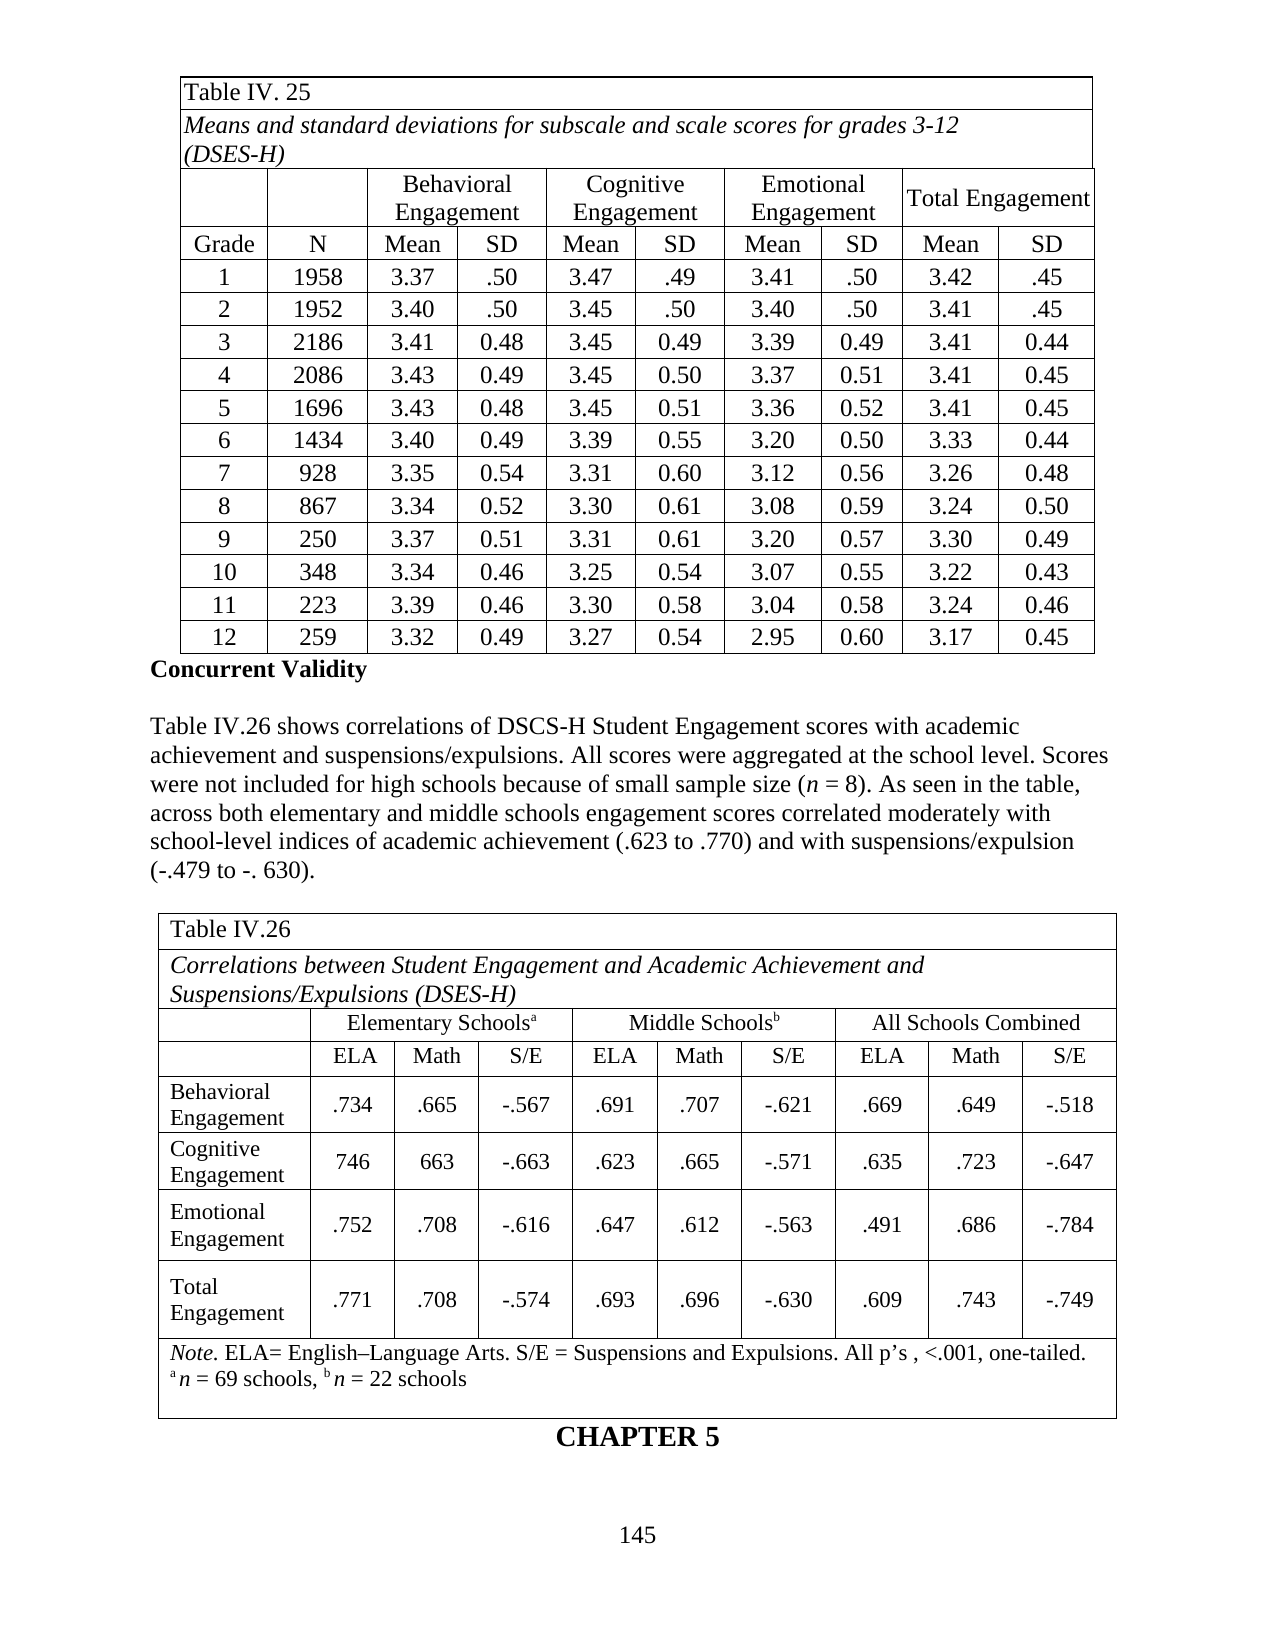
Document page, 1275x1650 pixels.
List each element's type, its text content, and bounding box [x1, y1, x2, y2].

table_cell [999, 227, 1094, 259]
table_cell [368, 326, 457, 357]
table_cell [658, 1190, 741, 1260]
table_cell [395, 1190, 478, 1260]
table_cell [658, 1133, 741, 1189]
text Concurrent Validity [150, 150, 1125, 683]
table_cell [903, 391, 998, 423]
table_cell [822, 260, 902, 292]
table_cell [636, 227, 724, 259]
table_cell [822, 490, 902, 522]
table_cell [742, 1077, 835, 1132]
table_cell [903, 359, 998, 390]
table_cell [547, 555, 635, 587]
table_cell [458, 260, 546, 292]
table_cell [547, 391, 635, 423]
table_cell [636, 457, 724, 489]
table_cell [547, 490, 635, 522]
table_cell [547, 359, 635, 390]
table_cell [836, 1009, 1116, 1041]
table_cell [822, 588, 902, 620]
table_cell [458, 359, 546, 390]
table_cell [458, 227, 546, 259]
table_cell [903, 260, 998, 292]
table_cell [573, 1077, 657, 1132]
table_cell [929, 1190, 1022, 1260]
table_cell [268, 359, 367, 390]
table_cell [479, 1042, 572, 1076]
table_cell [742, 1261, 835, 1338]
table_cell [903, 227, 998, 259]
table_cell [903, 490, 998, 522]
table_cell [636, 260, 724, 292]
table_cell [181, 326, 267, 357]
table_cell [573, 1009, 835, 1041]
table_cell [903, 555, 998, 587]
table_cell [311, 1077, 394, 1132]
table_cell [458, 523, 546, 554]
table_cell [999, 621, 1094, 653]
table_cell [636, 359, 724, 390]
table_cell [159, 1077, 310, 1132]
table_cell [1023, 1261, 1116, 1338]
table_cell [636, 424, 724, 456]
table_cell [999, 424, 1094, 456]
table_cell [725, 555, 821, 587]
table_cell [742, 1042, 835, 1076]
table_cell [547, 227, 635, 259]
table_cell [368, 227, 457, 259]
text CHAPTER 5 [150, 1419, 1125, 1453]
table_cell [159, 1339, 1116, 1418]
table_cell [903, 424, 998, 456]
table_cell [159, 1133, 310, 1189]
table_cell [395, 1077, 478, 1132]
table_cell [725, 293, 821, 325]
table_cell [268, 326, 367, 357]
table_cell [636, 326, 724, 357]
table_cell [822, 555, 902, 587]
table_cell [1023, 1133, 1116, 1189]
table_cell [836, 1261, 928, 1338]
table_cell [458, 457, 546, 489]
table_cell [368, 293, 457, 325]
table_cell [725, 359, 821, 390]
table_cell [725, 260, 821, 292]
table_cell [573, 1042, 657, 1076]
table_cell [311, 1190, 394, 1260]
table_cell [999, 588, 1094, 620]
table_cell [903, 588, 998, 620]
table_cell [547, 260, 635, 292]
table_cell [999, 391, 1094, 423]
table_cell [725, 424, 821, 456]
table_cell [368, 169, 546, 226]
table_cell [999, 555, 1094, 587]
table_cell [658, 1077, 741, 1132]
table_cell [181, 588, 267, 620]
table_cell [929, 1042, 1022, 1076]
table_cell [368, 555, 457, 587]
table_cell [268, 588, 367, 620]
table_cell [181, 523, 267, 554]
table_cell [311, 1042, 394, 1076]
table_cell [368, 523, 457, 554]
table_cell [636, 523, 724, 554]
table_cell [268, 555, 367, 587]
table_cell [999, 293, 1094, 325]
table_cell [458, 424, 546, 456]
text Table IV.26 shows correlations of DSCS-H Student Engagement scores with academic achievement and suspensions/expulsions. All scores were aggregated at the school level. Scores were not included for high schools because of small sample size (n = 8). As seen in the table, across both elementary and middle schools engagement scores correlated moderately with school-level indices of academic achievement (.623 to .770) and with suspensions/expulsion (-.479 to -. 630). [150, 711, 1125, 884]
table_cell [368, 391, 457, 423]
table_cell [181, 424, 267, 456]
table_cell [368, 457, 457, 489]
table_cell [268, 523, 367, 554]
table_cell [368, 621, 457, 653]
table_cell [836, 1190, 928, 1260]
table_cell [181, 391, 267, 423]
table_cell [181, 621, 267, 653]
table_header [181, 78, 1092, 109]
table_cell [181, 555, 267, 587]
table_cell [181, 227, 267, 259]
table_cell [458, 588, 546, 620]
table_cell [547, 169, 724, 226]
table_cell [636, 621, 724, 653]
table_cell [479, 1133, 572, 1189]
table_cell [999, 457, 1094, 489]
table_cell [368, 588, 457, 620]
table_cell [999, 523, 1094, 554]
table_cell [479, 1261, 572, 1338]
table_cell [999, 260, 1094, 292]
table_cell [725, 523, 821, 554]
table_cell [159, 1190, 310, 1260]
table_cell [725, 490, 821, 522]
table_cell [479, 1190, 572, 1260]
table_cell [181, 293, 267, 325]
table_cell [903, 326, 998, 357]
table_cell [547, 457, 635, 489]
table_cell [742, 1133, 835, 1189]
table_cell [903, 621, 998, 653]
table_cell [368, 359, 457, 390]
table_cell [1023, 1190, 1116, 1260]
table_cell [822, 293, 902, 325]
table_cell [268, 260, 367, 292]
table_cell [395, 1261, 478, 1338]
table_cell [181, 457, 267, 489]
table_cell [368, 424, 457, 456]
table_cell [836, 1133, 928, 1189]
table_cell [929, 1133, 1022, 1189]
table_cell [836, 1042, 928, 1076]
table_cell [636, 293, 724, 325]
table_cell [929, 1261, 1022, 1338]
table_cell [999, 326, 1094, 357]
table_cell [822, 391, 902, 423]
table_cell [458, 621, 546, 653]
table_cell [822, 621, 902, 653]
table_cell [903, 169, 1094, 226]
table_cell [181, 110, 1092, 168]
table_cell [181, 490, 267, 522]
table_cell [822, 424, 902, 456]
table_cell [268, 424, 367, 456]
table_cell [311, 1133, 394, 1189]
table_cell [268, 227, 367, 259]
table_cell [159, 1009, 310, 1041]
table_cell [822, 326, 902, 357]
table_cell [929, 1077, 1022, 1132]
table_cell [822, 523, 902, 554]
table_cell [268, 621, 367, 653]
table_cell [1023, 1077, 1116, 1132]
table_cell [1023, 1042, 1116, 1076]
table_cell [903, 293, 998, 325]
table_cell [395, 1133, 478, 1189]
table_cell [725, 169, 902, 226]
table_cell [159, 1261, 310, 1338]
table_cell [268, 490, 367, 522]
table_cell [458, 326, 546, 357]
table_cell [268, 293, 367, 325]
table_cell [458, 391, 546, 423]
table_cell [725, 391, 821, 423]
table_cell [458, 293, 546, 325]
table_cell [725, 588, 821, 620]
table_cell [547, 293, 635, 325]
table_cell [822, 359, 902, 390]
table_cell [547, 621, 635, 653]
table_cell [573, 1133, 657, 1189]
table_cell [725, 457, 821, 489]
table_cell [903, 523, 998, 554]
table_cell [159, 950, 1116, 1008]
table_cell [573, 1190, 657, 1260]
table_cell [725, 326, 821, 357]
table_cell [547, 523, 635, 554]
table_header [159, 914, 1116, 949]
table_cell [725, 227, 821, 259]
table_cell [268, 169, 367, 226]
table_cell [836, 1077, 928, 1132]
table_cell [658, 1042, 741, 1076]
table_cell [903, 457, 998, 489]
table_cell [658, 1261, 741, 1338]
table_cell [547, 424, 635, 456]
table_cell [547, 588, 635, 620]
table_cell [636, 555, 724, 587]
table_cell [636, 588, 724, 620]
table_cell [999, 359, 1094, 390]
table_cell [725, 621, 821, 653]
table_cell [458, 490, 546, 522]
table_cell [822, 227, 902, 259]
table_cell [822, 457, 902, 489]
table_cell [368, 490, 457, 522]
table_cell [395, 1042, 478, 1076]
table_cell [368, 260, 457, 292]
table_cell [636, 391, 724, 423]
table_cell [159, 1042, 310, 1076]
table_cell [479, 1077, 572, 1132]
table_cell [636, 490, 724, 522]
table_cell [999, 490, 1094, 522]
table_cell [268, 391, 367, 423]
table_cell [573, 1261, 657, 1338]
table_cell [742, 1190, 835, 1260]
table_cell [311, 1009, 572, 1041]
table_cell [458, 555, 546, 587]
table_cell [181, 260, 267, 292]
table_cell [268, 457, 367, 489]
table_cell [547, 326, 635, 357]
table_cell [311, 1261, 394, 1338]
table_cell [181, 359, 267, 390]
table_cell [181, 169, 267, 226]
